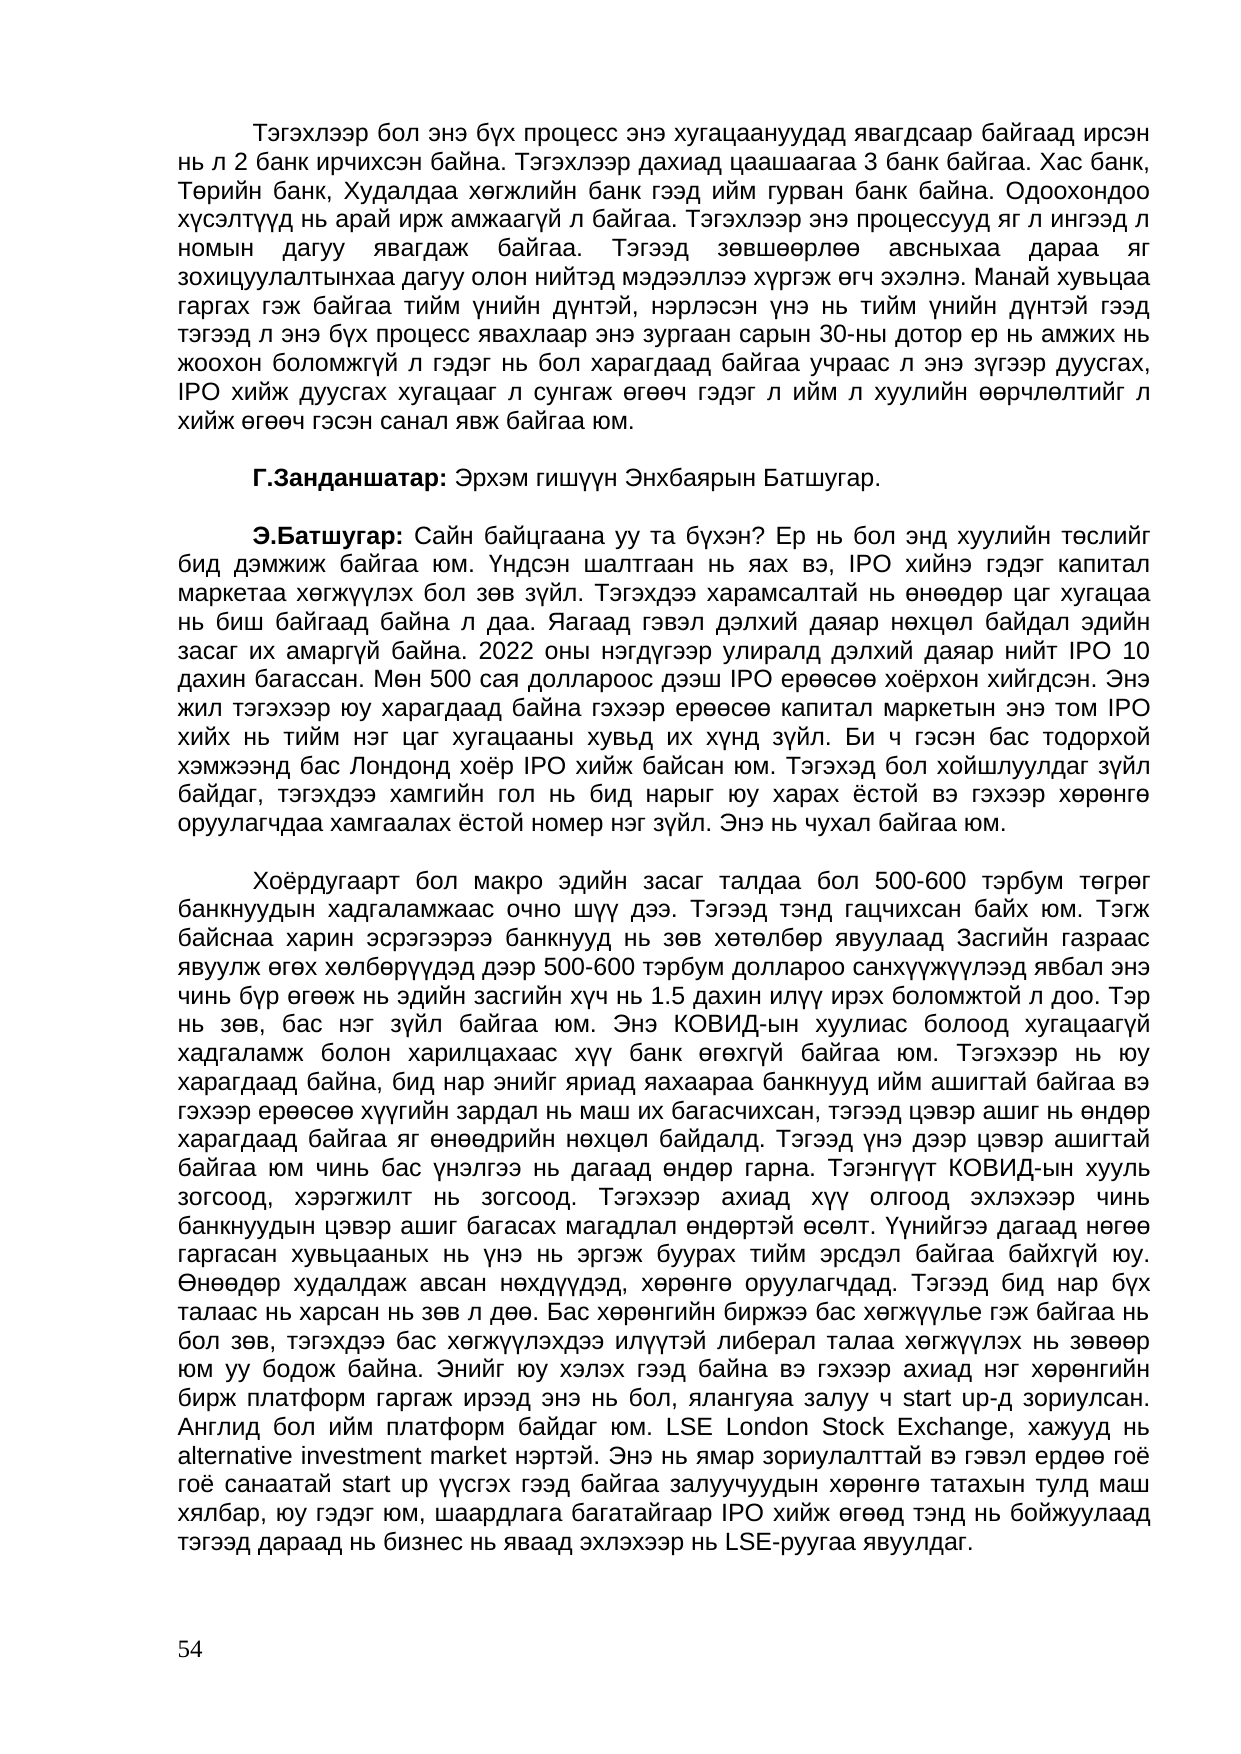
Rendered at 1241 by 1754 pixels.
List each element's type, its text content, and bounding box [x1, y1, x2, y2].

text Тэгэхлээр бол энэ бүх процесс энэ хугацаануудад явагдсаар байгаад ирсэн нь л 2 банк ирчихсэн байна. Тэгэхлээр дахиад цаашаагаа 3 банк байгаа. Хас банк, Төрийн банк, Худалдаа хөгжлийн банк гээд ийм гурван банк байна. Одоохондоо хүсэлтүүд нь арай ирж амжаагүй л байгаа. Тэгэхлээр энэ процессууд яг л ингээд л номын дагуу явагдаж байгаа. Тэгээд зөвшөөрлөө авсныхаа дараа яг зохицуулалтынхаа дагуу олон нийтэд мэдээллээ хүргэж өгч эхэлнэ. Манай хувьцаа гаргах гэж байгаа тийм үнийн дүнтэй, нэрлэсэн үнэ нь тийм үнийн дүнтэй гээд тэгээд л энэ бүх процесс явахлаар энэ зургаан сарын 30-ны дотор ер нь амжих нь жоохон боломжгүй л гэдэг нь бол харагдаад байгаа учраас л энэ зүгээр дуусгах, IPO хийж дуусгах хугацааг л сунгаж өгөөч гэдэг л ийм л хуулийн өөрчлөлтийг л хийж өгөөч гэсэн санал явж байгаа юм. [177, 118, 1152, 434]
text Хоёрдугаарт бол макро эдийн засаг талдаа бол 500-600 тэрбум төгрөг банкнуудын хадгаламжаас очно шүү дээ. Тэгээд тэнд гацчихсан байх юм. Тэгж байснаа харин эсрэгээрээ банкнууд нь зөв хөтөлбөр явуулаад Засгийн газраас явуулж өгөх хөлбөрүүдэд дээр 500-600 тэрбум доллароо санхүүжүүлээд явбал энэ чинь бүр өгөөж нь эдийн засгийн хүч нь 1.5 дахин илүү ирэх боломжтой л доо. Тэр нь зөв, бас нэг зүйл байгаа юм. Энэ КОВИД-ын хуулиас болоод хугацаагүй хадгаламж болон харилцахаас хүү банк өгөхгүй байгаа юм. Тэгэхээр нь юу харагдаад байна, бид нар энийг яриад яахаараа банкнууд ийм ашигтай байгаа вэ гэхээр ерөөсөө хүүгийн зардал нь маш их багасчихсан, тэгээд цэвэр ашиг нь өндөр харагдаад байгаа яг өнөөдрийн нөхцөл байдалд. Тэгээд үнэ дээр цэвэр ашигтай байгаа юм чинь бас үнэлгээ нь дагаад өндөр гарна. Тэгэнгүүт КОВИД-ын хууль зогсоод, хэрэгжилт нь зогсоод. Тэгэхээр ахиад хүү олгоод эхлэхээр чинь банкнуудын цэвэр ашиг багасах магадлал өндөртэй өсөлт. Үүнийгээ дагаад нөгөө гаргасан хувьцааных нь үнэ нь эргэж буурах тийм эрсдэл байгаа байхгүй юу. Өнөөдөр худалдаж авсан нөхдүүдэд, хөрөнгө оруулагчдад. Тэгээд бид нар бүх талаас нь харсан нь зөв л дөө. Бас хөрөнгийн биржээ бас хөгжүүлье гэж байгаа нь бол зөв, тэгэхдээ бас хөгжүүлэхдээ илүүтэй либерал талаа хөгжүүлэх нь зөвөөр юм уу бодож байна. Энийг юу хэлэх гээд байна вэ гэхээр ахиад нэг хөрөнгийн бирж платформ гаргаж ирээд энэ нь бол, ялангуяа залуу ч start up-д зориулсан. Англид бол ийм платформ байдаг юм. LSE London Stock Exchange, хажууд нь alternative investment market нэртэй. Энэ нь ямар зориулалттай вэ гэвэл ердөө гоё гоё санаатай start up үүсгэх гээд байгаа залуучуудын хөрөнгө татахын тулд маш хялбар, юу гэдэг юм, шаардлага багатайгаар IPO хийж өгөөд тэнд нь бойжуулаад тэгээд дараад нь бизнес нь яваад эхлэхээр нь LSE-руугаа явуулдаг. [177, 866, 1152, 1556]
text Г.Занданшатар: Эрхэм гишүүн Энхбаярын Батшугар. [177, 463, 1152, 492]
text Э.Батшугар: Сайн байцгаана уу та бүхэн? Ер нь бол энд хуулийн төслийг бид дэмжиж байгаа юм. Үндсэн шалтгаан нь яах вэ, IPO хийнэ гэдэг капитал маркетаа хөгжүүлэх бол зөв зүйл. Тэгэхдээ харамсалтай нь өнөөдөр цаг хугацаа нь биш байгаад байна л даа. Яагаад гэвэл дэлхий даяар нөхцөл байдал эдийн засаг их амаргүй байна. 2022 оны нэгдүгээр улиралд дэлхий даяар нийт IPO 10 дахин багассан. Мөн 500 сая доллароос дээш IPO ерөөсөө хоёрхон хийгдсэн. Энэ жил тэгэхээр юу харагдаад байна гэхээр ерөөсөө капитал маркетын энэ том IPO хийх нь тийм нэг цаг хугацааны хувьд их хүнд зүйл. Би ч гэсэн бас тодорхой хэмжээнд бас Лондонд хоёр IPO хийж байсан юм. Тэгэхэд бол хойшлуулдаг зүйл байдаг, тэгэхдээ хамгийн гол нь бид нарыг юу харах ёстой вэ гэхээр хөрөнгө оруулагчдаа хамгаалах ёстой номер нэг зүйл. Энэ нь чухал байгаа юм. [177, 521, 1152, 837]
